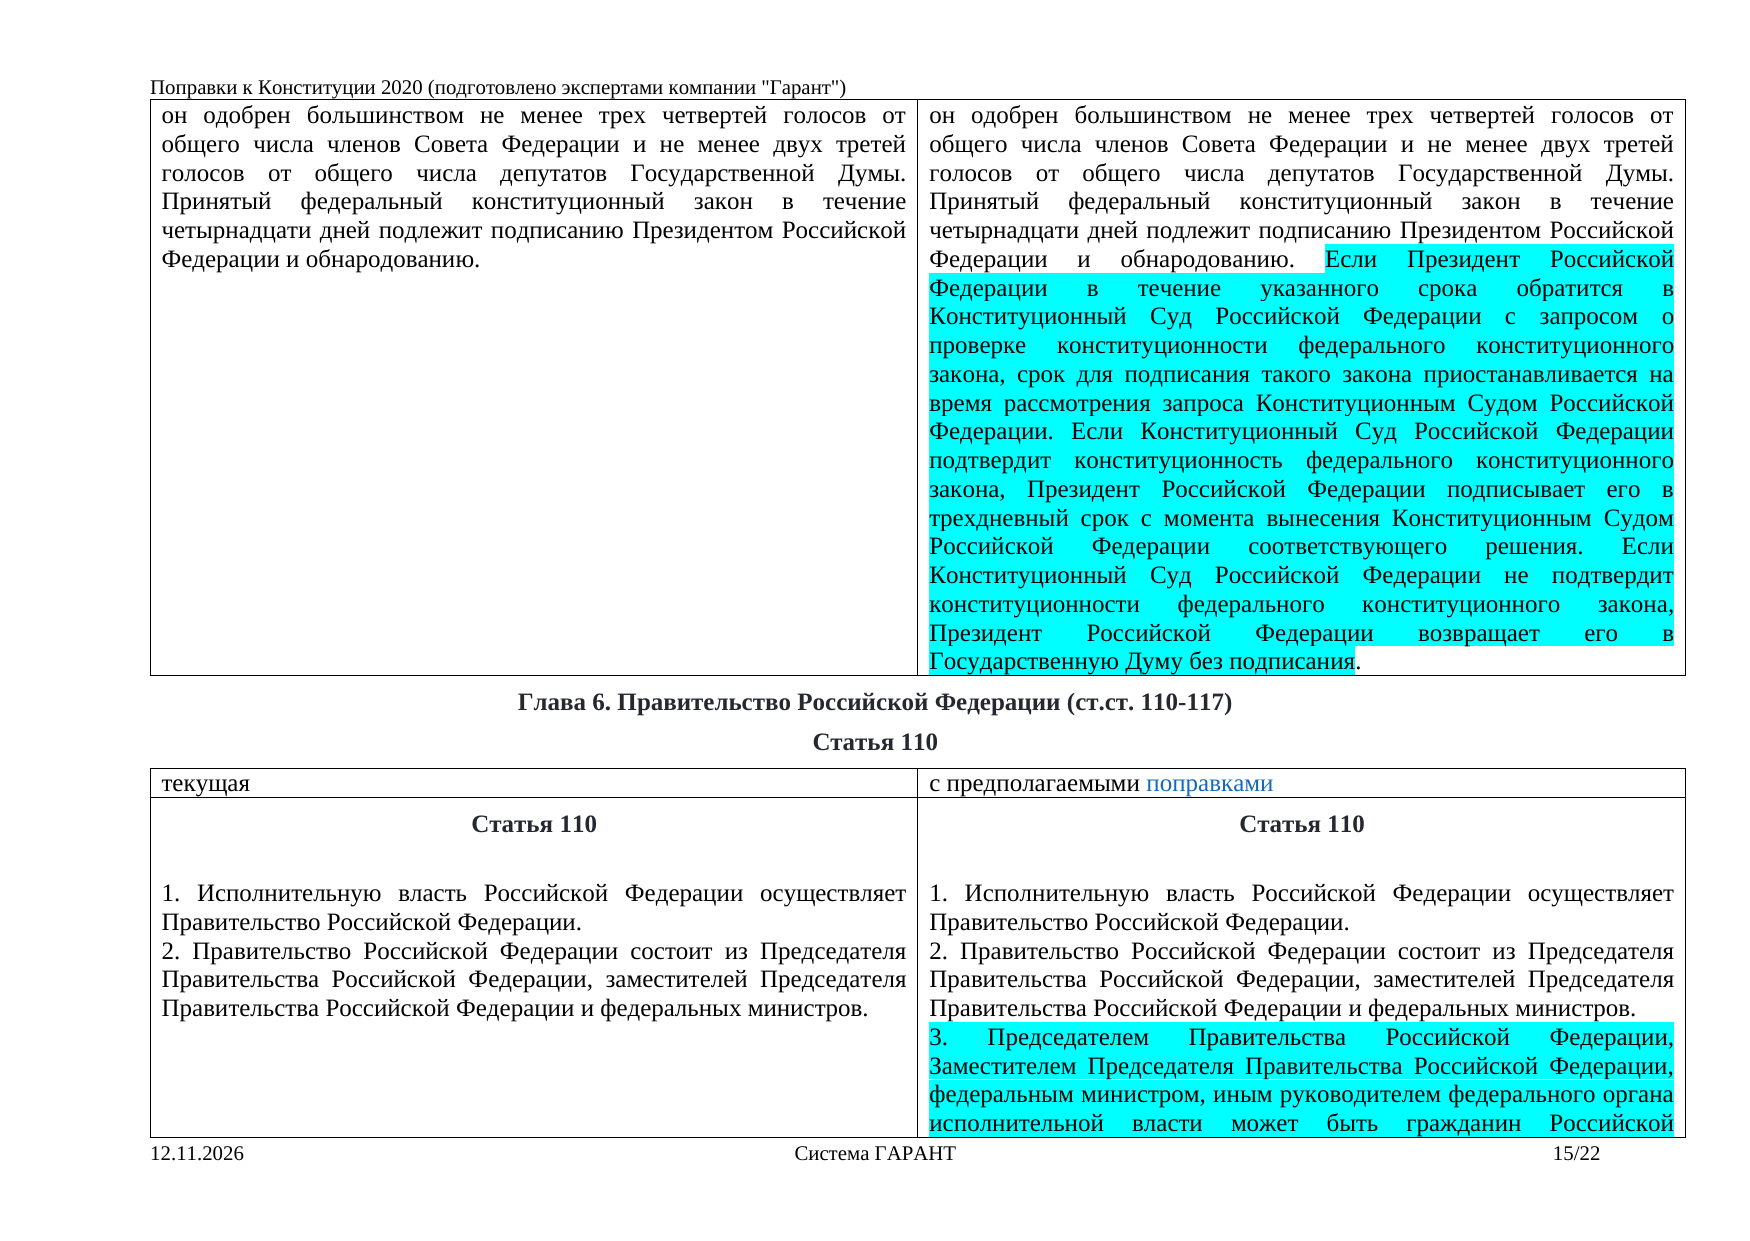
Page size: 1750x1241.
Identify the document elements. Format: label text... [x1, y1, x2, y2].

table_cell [918, 100, 1685, 675]
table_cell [151, 798, 917, 1137]
subtitle Статья 110 [150, 727, 1600, 756]
table_header текущая [151, 769, 917, 797]
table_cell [151, 100, 917, 675]
table_header с предполагаемыми поправками [918, 769, 1685, 797]
subtitle Глава 6. Правительство Российской Федерации (ст.ст. 110-117) [150, 687, 1600, 716]
